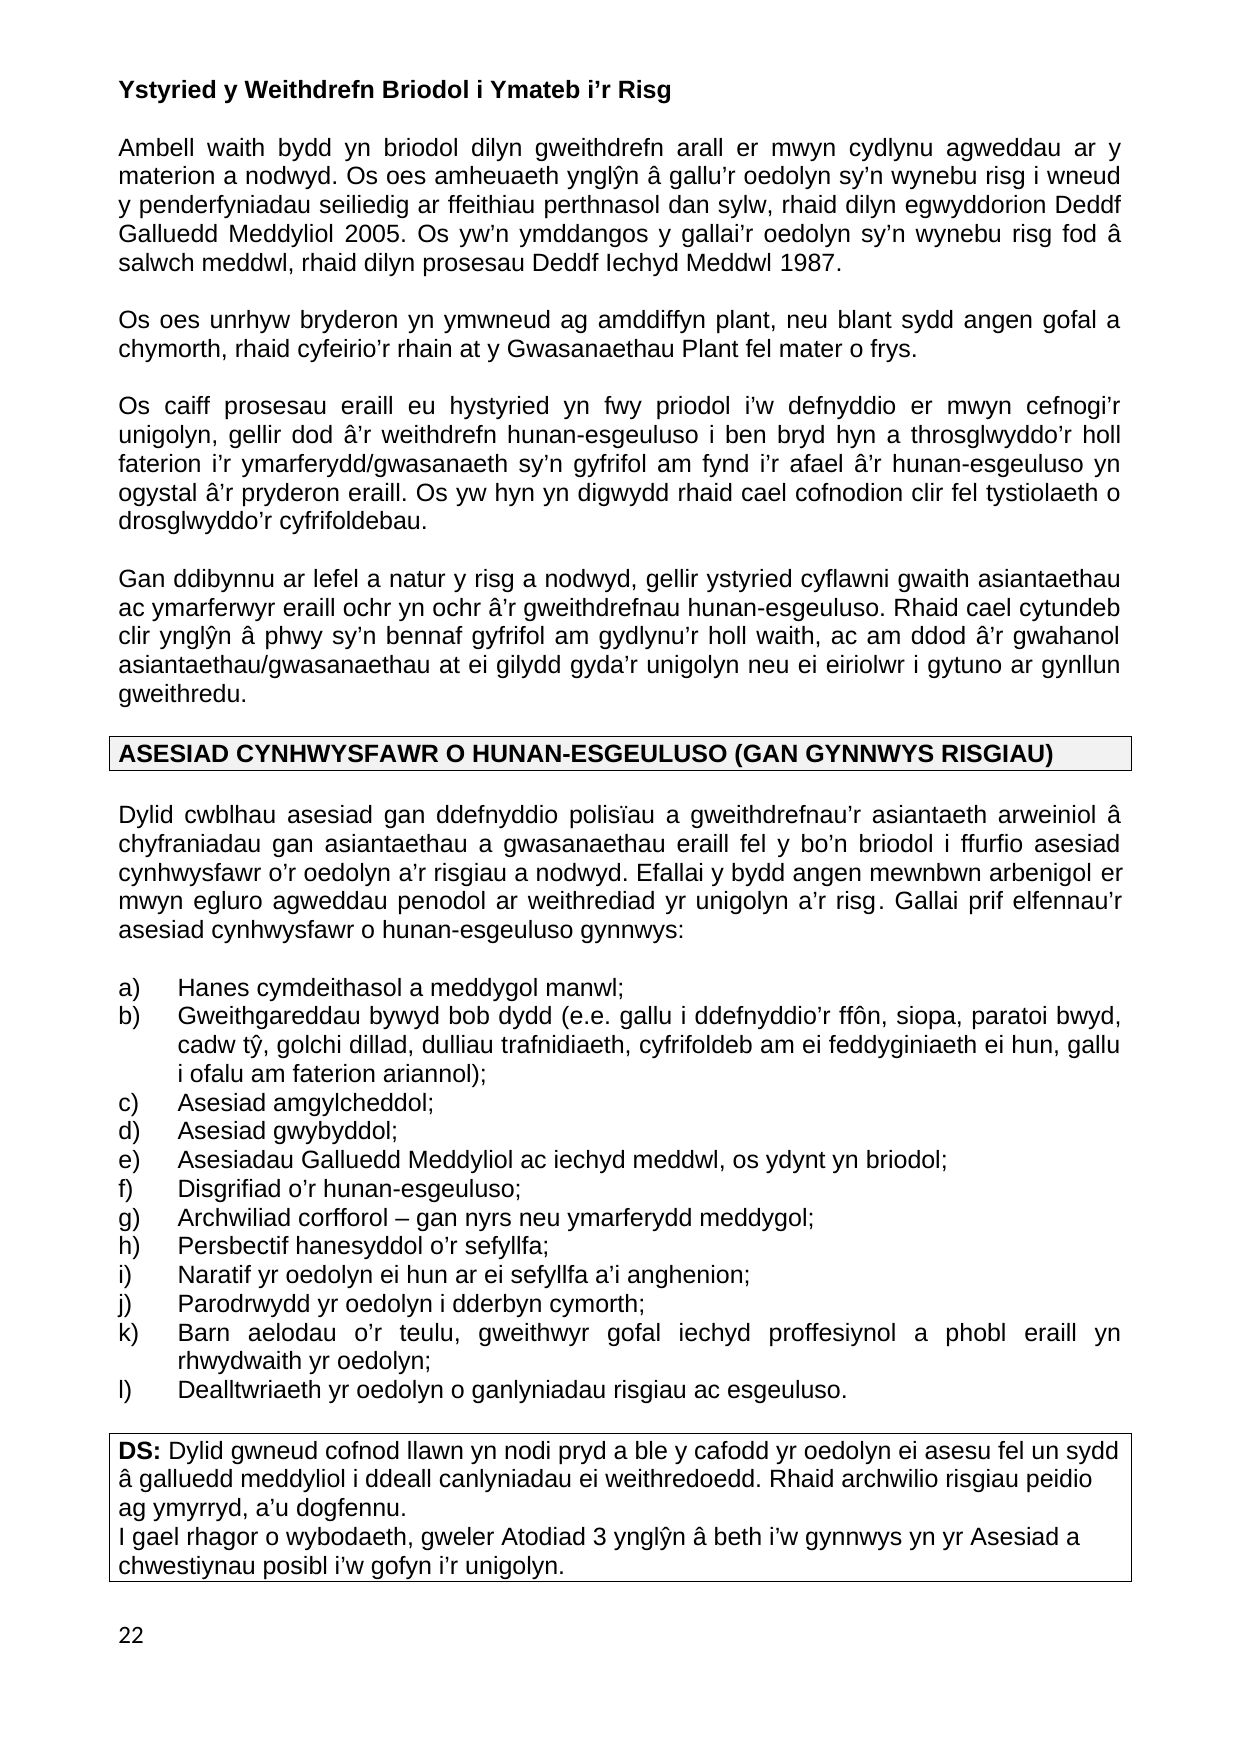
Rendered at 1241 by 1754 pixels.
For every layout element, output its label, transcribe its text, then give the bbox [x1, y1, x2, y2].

text ASESIAD CYNHWYSFAWR O HUNAN-ESGEULUSO (GAN GYNNWYS RISGIAU) [110, 737, 1131, 770]
list Disgrifiad o’r hunan-esgeuluso; [118, 1174, 1123, 1202]
text Os oes unrhyw bryderon yn ymwneud ag amddiffyn plant, neu blant sydd angen gofal a chymorth, rhaid cyfeirio’r rhain at y Gwasanaethau Plant fel mater o frys. [118, 305, 1123, 362]
list Asesiad gwybyddol; [118, 1116, 1123, 1145]
text Gan ddibynnu ar lefel a natur y risg a nodwyd, gellir ystyried cyflawni gwaith asiantaethau ac ymarferwyr eraill ochr yn ochr â’r gweithdrefnau hunan-esgeuluso. Rhaid cael cytundeb clir ynglŷn â phwy sy’n bennaf gyfrifol am gydlynu’r holl waith, ac am ddod â’r gwahanol asiantaethau/gwasanaethau at ei gilydd gyda’r unigolyn neu ei eiriolwr i gytuno ar gynllun gweithredu. [118, 564, 1123, 707]
list Gweithgareddau bywyd bob dydd (e.e. gallu i ddefnyddio’r ffôn, siopa, paratoi bwyd, cadw tŷ, golchi dillad, dulliau trafnidiaeth, cyfrifoldeb am ei feddyginiaeth ei hun, gallu i ofalu am faterion ariannol); [118, 1001, 1123, 1087]
list Persbectif hanesyddol o’r sefyllfa; [118, 1231, 1123, 1260]
text DS: Dylid gwneud cofnod llawn yn nodi pryd a ble y cafodd yr oedolyn ei asesu fel un sydd â galluedd meddyliol i ddeall canlyniadau ei weithredoedd. Rhaid archwilio risgiau peidio ag ymyrryd, a’u dogfennu. [110, 1434, 1131, 1519]
text I gael rhagor o wybodaeth, gweler Atodiad 3 ynglŷn â beth i’w gynnwys yn yr Asesiad a chwestiynau posibl i’w gofyn i’r unigolyn. [110, 1519, 1131, 1581]
list Dealltwriaeth yr oedolyn o ganlyniadau risgiau ac esgeuluso. [118, 1375, 1123, 1404]
list Parodrwydd yr oedolyn i dderbyn cymorth; [118, 1289, 1123, 1317]
list Hanes cymdeithasol a meddygol manwl; [118, 972, 1123, 1001]
list Archwiliad corfforol – gan nyrs neu ymarferydd meddygol; [118, 1202, 1123, 1231]
text Ambell waith bydd yn briodol dilyn gweithdrefn arall er mwyn cydlynu agweddau ar y materion a nodwyd. Os oes amheuaeth ynglŷn â gallu’r oedolyn sy’n wynebu risg i wneud y penderfyniadau seiliedig ar ffeithiau perthnasol dan sylw, rhaid dilyn egwyddorion Deddf Galluedd Meddyliol 2005. Os yw’n ymddangos y gallai’r oedolyn sy’n wynebu risg fod â salwch meddwl, rhaid dilyn prosesau Deddf Iechyd Meddwl 1987. [118, 132, 1123, 276]
list Naratif yr oedolyn ei hun ar ei sefyllfa a’i anghenion; [118, 1260, 1123, 1289]
list Asesiad amgylcheddol; [118, 1087, 1123, 1116]
text Ystyried y Weithdrefn Briodol i Ymateb i’r Risg [118, 75, 1123, 104]
text Dylid cwblhau asesiad gan ddefnyddio polisïau a gweithdrefnau’r asiantaeth arweiniol â chyfraniadau gan asiantaethau a gwasanaethau eraill fel y bo’n briodol i ffurfio asesiad cynhwysfawr o’r oedolyn a’r risgiau a nodwyd. Efallai y bydd angen mewnbwn arbenigol er mwyn egluro agweddau penodol ar weithrediad yr unigolyn a’r risg. Gallai prif elfennau’r asesiad cynhwysfawr o hunan-esgeuluso gynnwys: [118, 800, 1123, 944]
text Os caiff prosesau eraill eu hystyried yn fwy priodol i’w defnyddio er mwyn cefnogi’r unigolyn, gellir dod â’r weithdrefn hunan-esgeuluso i ben bryd hyn a throsglwyddo’r holl faterion i’r ymarferydd/gwasanaeth sy’n gyfrifol am fynd i’r afael â’r hunan-esgeuluso yn ogystal â’r pryderon eraill. Os yw hyn yn digwydd rhaid cael cofnodion clir fel tystiolaeth o drosglwyddo’r cyfrifoldebau. [118, 391, 1123, 535]
list Barn aelodau o’r teulu, gweithwyr gofal iechyd proffesiynol a phobl eraill yn rhwydwaith yr oedolyn; [118, 1317, 1123, 1375]
list Asesiadau Galluedd Meddyliol ac iechyd meddwl, os ydynt yn briodol; [118, 1145, 1123, 1174]
